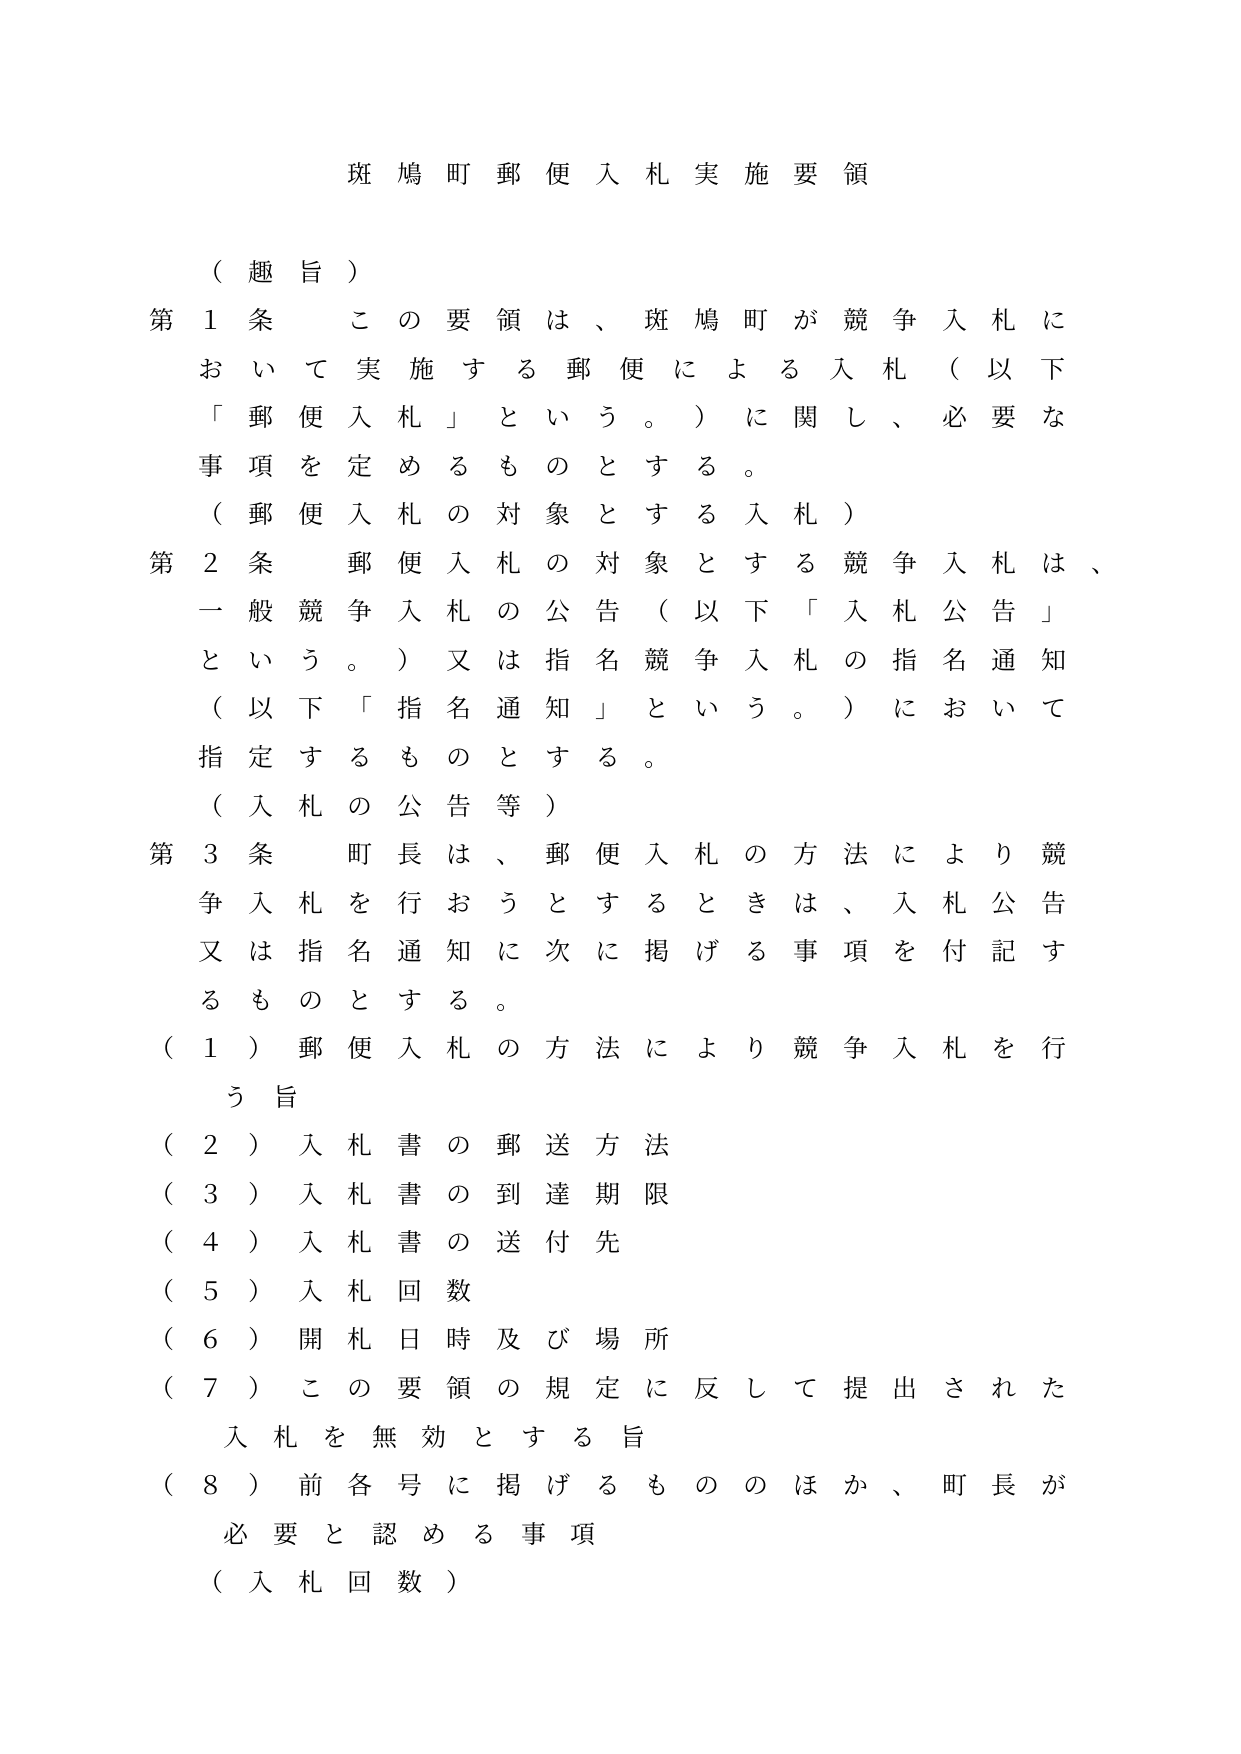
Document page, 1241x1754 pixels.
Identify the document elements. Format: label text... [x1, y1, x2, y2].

text （３）入札書の到達期限 [149, 1168, 1091, 1217]
text （４）入札書の送付先 [149, 1217, 1091, 1265]
text （７）この要領の規定に反して提出された入札を無効とする旨 [149, 1362, 1091, 1459]
text （趣旨） [174, 246, 1091, 294]
text （１）郵便入札の方法により競争入札を行う旨 [149, 1023, 1091, 1120]
text 第３条 町長は、郵便入札の方法により競争入札を行おうとするときは、入札公告又は指名通知に次に掲げる事項を付記するものとする。 [149, 828, 1091, 1023]
text （入札回数） [174, 1557, 1091, 1605]
text （６）開札日時及び場所 [149, 1314, 1091, 1362]
text 斑鳩町郵便入札実施要領 [149, 149, 1091, 197]
text （２）入札書の郵送方法 [149, 1120, 1091, 1168]
text 第２条 郵便入札の対象とする競争入札は、一般競争入札の公告（以下「入札公告」という。）又は指名競争入札の指名通知（以下「指名通知」という。）において指定するものとする。 [149, 537, 1091, 780]
text 第１条 この要領は、斑鳩町が競争入札において実施する郵便による入札（以下「郵便入札」という。）に関し、必要な事項を定めるものとする。 [149, 294, 1091, 489]
text （５）入札回数 [149, 1265, 1091, 1314]
text （８）前各号に掲げるもののほか、町長が必要と認める事項 [149, 1459, 1091, 1557]
text （郵便入札の対象とする入札） [174, 489, 1091, 537]
text （入札の公告等） [174, 780, 1091, 828]
